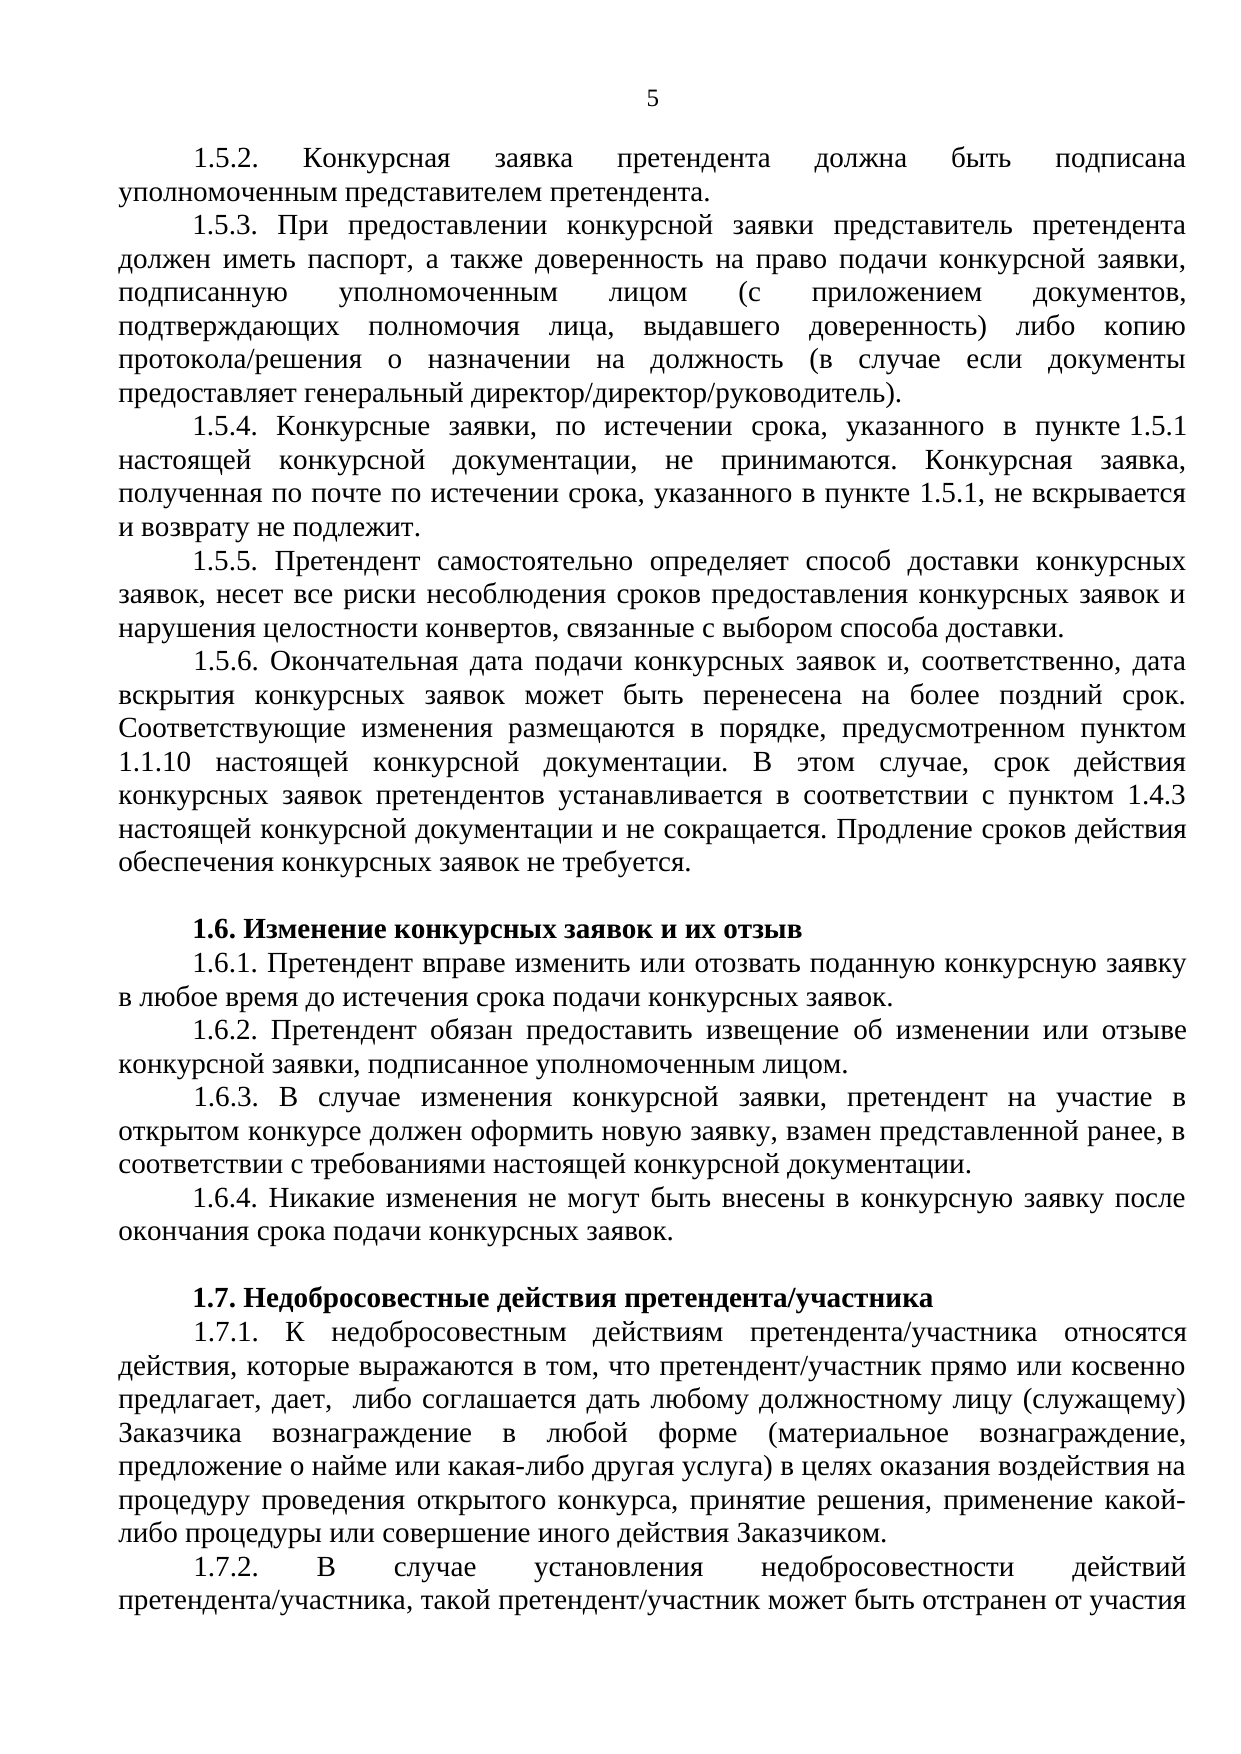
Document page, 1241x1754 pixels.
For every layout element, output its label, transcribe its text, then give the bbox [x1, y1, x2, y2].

text 1.6.1. Претендент вправе изменить или отозвать поданную конкурсную заявку в любое время до истечения срока подачи конкурсных заявок. [118, 945, 1187, 1012]
text 1.6.4. Никакие изменения не могут быть внесены в конкурсную заявку после окончания срока подачи конкурсных заявок. [118, 1180, 1187, 1247]
text 1.6.3. В случае изменения конкурсной заявки, претендент на участие в открытом конкурсе должен оформить новую заявку, взамен представленной ранее, в соответствии с требованиями настоящей конкурсной документации. [118, 1079, 1187, 1180]
text 1.6.2. Претендент обязан предоставить извещение об изменении или отзыве конкурсной заявки, подписанное уполномоченным лицом. [118, 1012, 1187, 1079]
text 1.5.4. Конкурсные заявки, по истечении срока, указанного в пункте 1.5.1 настоящей конкурсной документации, не принимаются. Конкурсная заявка, полученная по почте по истечении срока, указанного в пункте 1.5.1, не вскрывается и возврату не подлежит. [118, 408, 1187, 543]
text 1.5.3. При предоставлении конкурсной заявки представитель претендента должен иметь паспорт, а также доверенность на право подачи конкурсной заявки, подписанную уполномоченным лицом (с приложением документов, подтверждающих полномочия лица, выдавшего доверенность) либо копию протокола/решения о назначении на должность (в случае если документы предоставляет генеральный директор/директор/руководитель). [118, 207, 1187, 408]
text 1.5.2. Конкурсная заявка претендента должна быть подписана уполномоченным представителем претендента. [118, 140, 1187, 207]
subtitle 1.7. Недобросовестные действия претендента/участника [192, 1281, 1187, 1314]
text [118, 1549, 1187, 1616]
subtitle 1.6. Изменение конкурсных заявок и их отзыв [118, 912, 1187, 945]
text 1.7.1. К недобросовестным действиям претендента/участника относятся действия, которые выражаются в том, что претендент/участник прямо или косвенно предлагает, дает, либо соглашается дать любому должностному лицу (служащему) Заказчика вознаграждение в любой форме (материальное вознаграждение, предложение о найме или какая-либо другая услуга) в целях оказания воздействия на процедуру проведения открытого конкурса, принятие решения, применение какой-либо процедуры или совершение иного действия Заказчиком. [118, 1314, 1187, 1549]
text 1.5.6. Окончательная дата подачи конкурсных заявок и, соответственно, дата вскрытия конкурсных заявок может быть перенесена на более поздний срок. Соответствующие изменения размещаются в порядке, предусмотренном пунктом 1.1.10 настоящей конкурсной документации. В этом случае, срок действия конкурсных заявок претендентов устанавливается в соответствии с пунктом 1.4.3 настоящей конкурсной документации и не сокращается. Продление сроков действия обеспечения конкурсных заявок не требуется. [118, 643, 1187, 878]
text 1.5.5. Претендент самостоятельно определяет способ доставки конкурсных заявок, несет все риски несоблюдения сроков предоставления конкурсных заявок и нарушения целостности конвертов, связанные с выбором способа доставки. [118, 543, 1187, 643]
